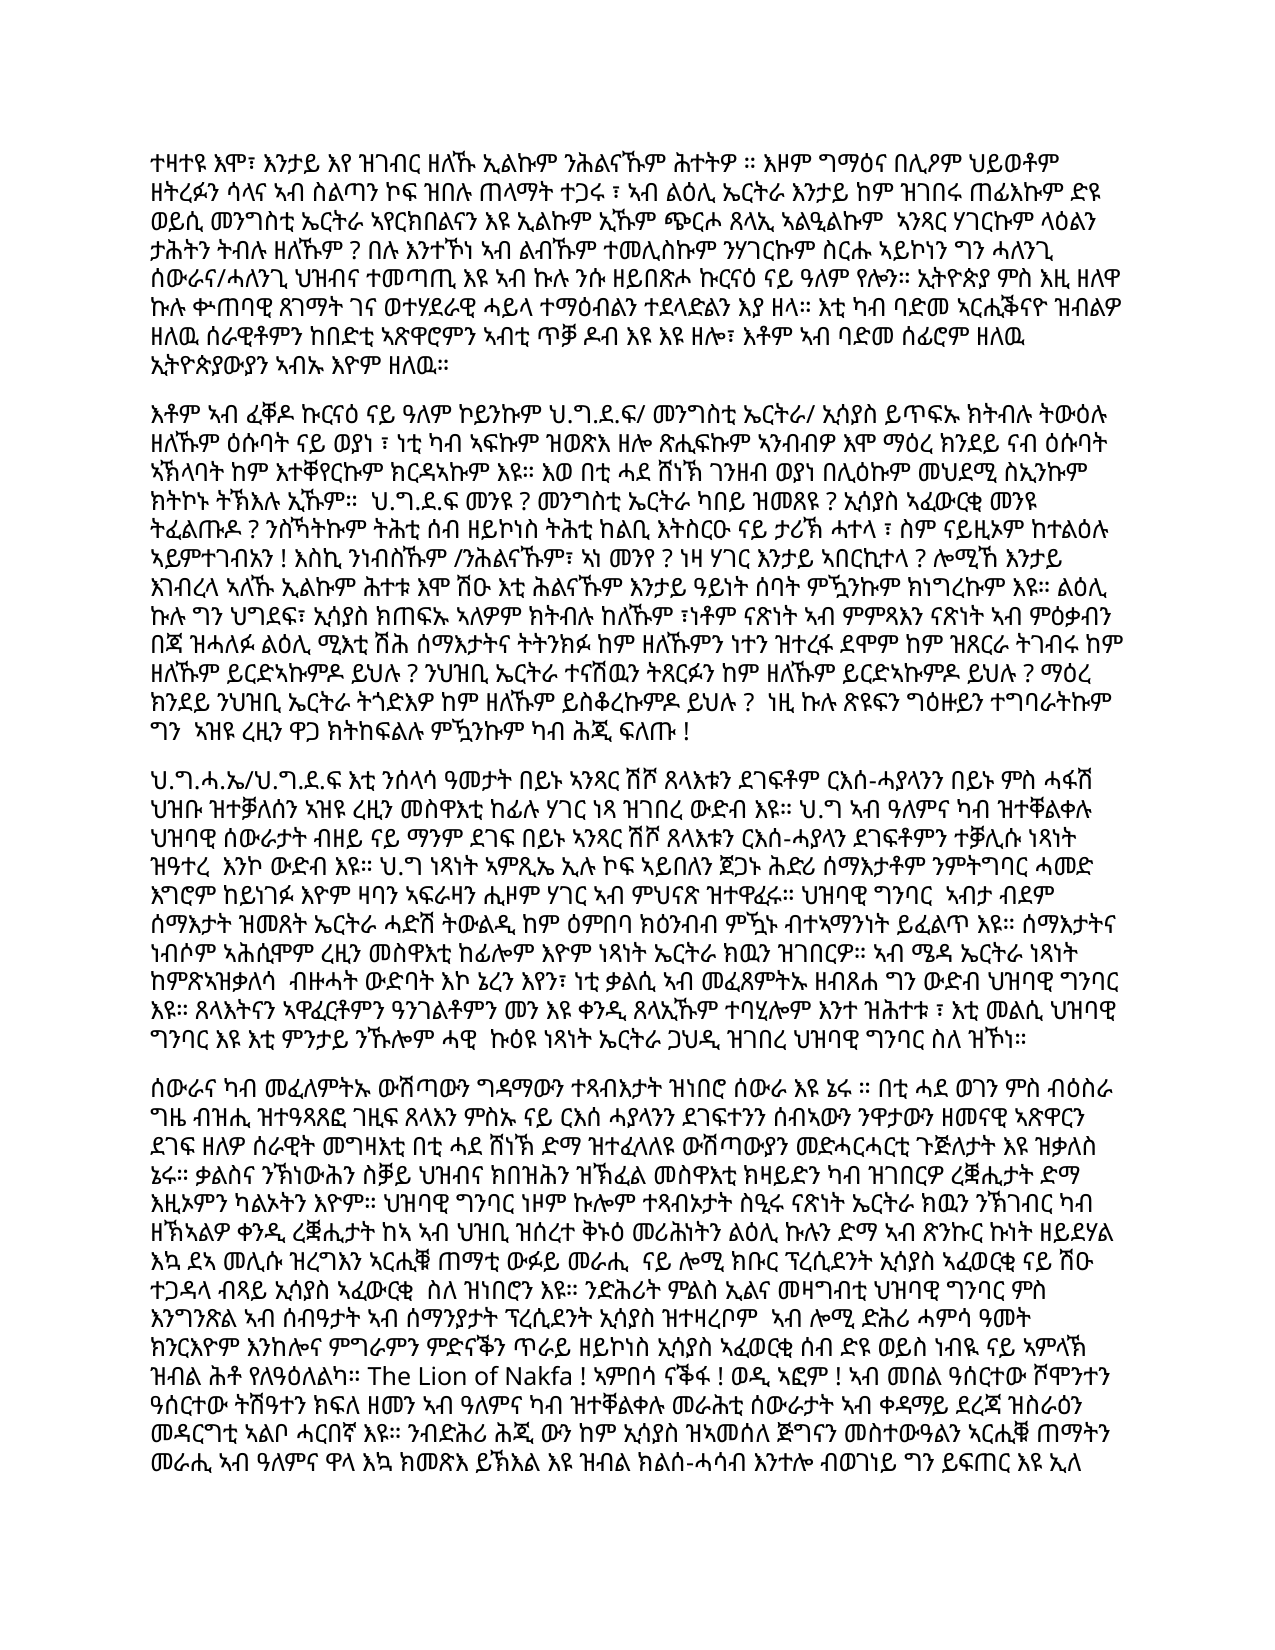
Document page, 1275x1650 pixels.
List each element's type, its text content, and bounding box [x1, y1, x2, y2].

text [150, 150, 1125, 380]
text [150, 1075, 1125, 1477]
text እቶም ኣብ ፈቐዶ ኩርናዕ ናይ ዓለም ኮይንኩም ህ.ግ.ደ.ፍ/ መንግስቲ ኤርትራ/ ኢሳያስ ይጥፍኡ ክትብሉ ትውዕሉ ዘለኹም ዕሱባት ናይ ወያነ ፣ ነቲ ካብ ኣፍኩም ዝወጽእ ዘሎ ጽሒፍኩም ኣንብብዎ እሞ ማዕረ ክንደይ ናብ ዕሱባት ኣኽላባት ከም እተቐየርኩም ክርዳኣኩም እዩ። እወ በቲ ሓደ ሸነኽ ገንዘብ ወያነ በሊዕኩም መህደሚ ስኢንኩም ክትኮኑ ትኽእሉ ኢኹም። ህ.ግ.ደ.ፍ መንዩ ? መንግስቲ ኤርትራ ካበይ ዝመጸዩ ? ኢሳያስ ኣፈውርቂ መንዩ ትፈልጡዶ ? ንስኻትኩም ትሕቲ ሰብ ዘይኮነስ ትሕቲ ከልቢ እትስርዑ ናይ ታሪኽ ሓተላ ፣ ስም ናይዚኦም ከተልዕሉ ኣይምተገብአን ! እስኪ ንነብስኹም /ንሕልናኹም፣ ኣነ መንየ ? ነዛ ሃገር እንታይ ኣበርኪተላ ? ሎሚኸ እንታይ እገብረላ ኣለኹ ኢልኩም ሕተቱ እሞ ሽዑ እቲ ሕልናኹም እንታይ ዓይነት ሰባት ምዃንኩም ክነግረኩም እዩ። ልዕሊ ኩሉ ግን ህግደፍ፣ ኢሳያስ ክጠፍኡ ኣለዎም ክትብሉ ከለኹም ፣ነቶም ናጽነት ኣብ ምምጻእን ናጽነት ኣብ ምዕቃብን በጃ ዝሓለፉ ልዕሊ ሚእቲ ሽሕ ሰማእታትና ትትንክፉ ከም ዘለኹምን ነተን ዝተረፋ ደሞም ከም ዝጸርራ ትገብሩ ከም ዘለኹም ይርድኣኩምዶ ይህሉ ? ንህዝቢ ኤርትራ ተናሽዉን ትጸርፉን ከም ዘለኹም ይርድኣኩምዶ ይህሉ ? ማዕረ ክንደይ ንህዝቢ ኤርትራ ትጎድእዎ ከም ዘለኹም ይስቆረኩምዶ ይህሉ ? ነዚ ኩሉ ጽዩፍን ግዕዙይን ተግባራትኩም ግን ኣዝዩ ረዚን ዋጋ ክትከፍልሉ ምዃንኩም ካብ ሕጂ ፍለጡ ! [150, 401, 1125, 746]
text ህ.ግ.ሓ.ኤ/ህ.ግ.ደ.ፍ እቲ ንሰላሳ ዓመታት በይኑ ኣንጻር ሽሾ ጸላእቱን ደገፍቶም ርእሰ-ሓያላንን በይኑ ምስ ሓፋሽ ህዝቡ ዝተቓለሰን ኣዝዩ ረዚን መስዋእቲ ከፊሉ ሃገር ነጻ ዝገበረ ውድብ እዩ። ህ.ግ ኣብ ዓለምና ካብ ዝተቐልቀሉ ህዝባዊ ሰውራታት ብዘይ ናይ ማንም ደገፍ በይኑ ኣንጻር ሽሾ ጸላእቱን ርእሰ-ሓያላን ደገፍቶምን ተቓሊሱ ነጻነት ዝዓተረ እንኮ ውድብ እዩ። ህ.ግ ነጻነት ኣምጺኤ ኢሉ ኮፍ ኣይበለን ጀጋኑ ሕድሪ ሰማእታቶም ንምትግባር ሓመድ እግሮም ከይነገፉ እዮም ዛባን ኣፍራዛን ሒዞም ሃገር ኣብ ምህናጽ ዝተዋፈሩ። ህዝባዊ ግንባር ኣብታ ብደም ሰማእታት ዝመጸት ኤርትራ ሓድሽ ትውልዲ ከም ዕምበባ ክዕንብብ ምዃኑ ብተኣማንነት ይፈልጥ እዩ። ሰማእታትና ነብሶም ኣሕሲሞም ረዚን መስዋእቲ ከፊሎም እዮም ነጻነት ኤርትራ ክዉን ዝገበርዎ። ኣብ ሜዳ ኤርትራ ነጻነት ከምጽኣዝቃለሳ ብዙሓት ውድባት እኮ ኔረን እየን፣ ነቲ ቃልሲ ኣብ መፈጸምትኡ ዘብጸሐ ግን ውድብ ህዝባዊ ግንባር እዩ። ጸላእትናን ኣዋፈርቶምን ዓንገልቶምን መን እዩ ቀንዲ ጸላኢኹም ተባሂሎም እንተ ዝሕተቱ ፣ እቲ መልሲ ህዝባዊ ግንባር እዩ እቲ ምንታይ ንኹሎም ሓዊ ኩዕዩ ነጻነት ኤርትራ ጋህዲ ዝገበረ ህዝባዊ ግንባር ስለ ዝኾነ። [150, 767, 1125, 1054]
